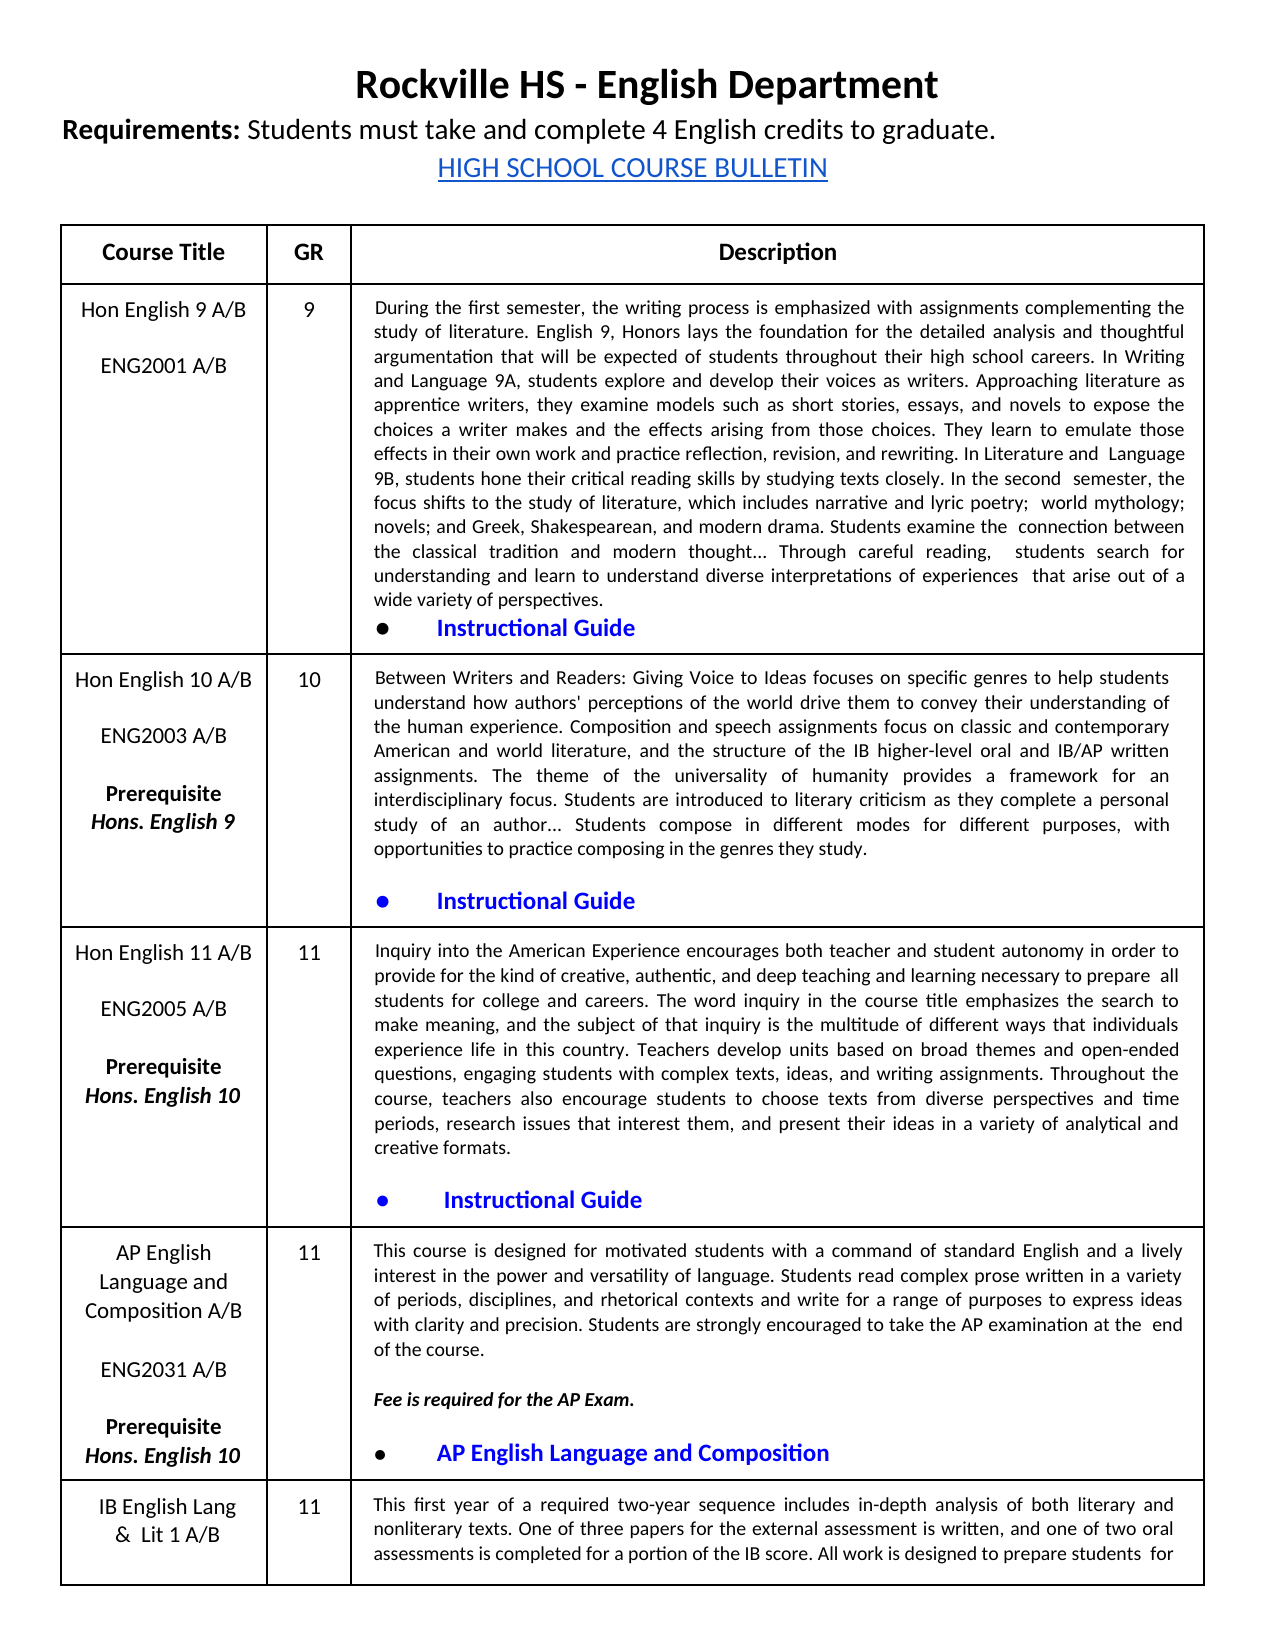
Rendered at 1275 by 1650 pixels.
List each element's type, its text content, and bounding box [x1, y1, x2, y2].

table_cell 10 [268, 655, 350, 926]
table_cell 11 [268, 1228, 350, 1479]
text HIGH SCHOOL COURSE BULLETIN [62, 149, 1203, 185]
table_cell Inquiry into the American Experience encourages both teacher and student autonomy in order to provide for the kind of creative, authentic, and deep teaching and learning necessary to prepare all students for college and careers. The word inquiry in the course title emphasizes the search to make meaning, and the subject of that inquiry is the multitude of different ways that individuals experience life in this country. Teachers develop units based on broad themes and open-ended questions, engaging students with complex texts, ideas, and writing assignments. Throughout the course, teachers also encourage students to choose texts from diverse perspectives and time periods, research issues that interest them, and present their ideas in a variety of analytical and creative formats. Instructional Guide [352, 928, 1203, 1226]
table_header Course Title [62, 226, 266, 282]
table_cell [352, 1481, 1203, 1584]
table_cell Hon English 10 A/B ENG2003 A/B Prerequisite Hons. English 9 [62, 655, 266, 926]
table_cell This course is designed for motivated students with a command of standard English and a lively interest in the power and versatility of language. Students read complex prose written in a variety of periods, disciplines, and rhetorical contexts and write for a range of purposes to express ideas with clarity and precision. Students are strongly encouraged to take the AP examination at the end of the course. Fee is required for the AP Exam. AP English Language and Composition [352, 1228, 1203, 1479]
table_cell 11 [268, 928, 350, 1226]
table_cell Between Writers and Readers: Giving Voice to Ideas focuses on specific genres to help students understand how authors' perceptions of the world drive them to convey their understanding of the human experience. Composition and speech assignments focus on classic and contemporary American and world literature, and the structure of the IB higher-level oral and IB/AP written assignments. The theme of the universality of humanity provides a framework for an interdisciplinary focus. Students are introduced to literary criticism as they complete a personal study of an author... Students compose in different modes for different purposes, with opportunities to practice composing in the genres they study. Instructional Guide [352, 655, 1203, 926]
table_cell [62, 1481, 266, 1584]
table_cell AP English Language and Composition A/B ENG2031 A/B Prerequisite Hons. English 10 [62, 1228, 266, 1479]
table_header GR [268, 226, 350, 282]
table_cell 9 [268, 285, 350, 653]
table_cell 11 [268, 1481, 350, 1584]
table_header Description [352, 226, 1203, 282]
table_cell Hon English 11 A/B ENG2005 A/B Prerequisite Hons. English 10 [62, 928, 266, 1226]
text Requirements: Students must take and complete 4 English credits to graduate. [62, 111, 1203, 147]
table_cell During the first semester, the writing process is emphasized with assignments complementing the study of literature. English 9, Honors lays the foundation for the detailed analysis and thoughtful argumentation that will be expected of students throughout their high school careers. In Writing and Language 9A, students explore and develop their voices as writers. Approaching literature as apprentice writers, they examine models such as short stories, essays, and novels to expose the choices a writer makes and the effects arising from those choices. They learn to emulate those effects in their own work and practice reflection, revision, and rewriting. In Literature and Language 9B, students hone their critical reading skills by studying texts closely. In the second semester, the focus shifts to the study of literature, which includes narrative and lyric poetry; world mythology; novels; and Greek, Shakespearean, and modern drama. Students examine the connection between the classical tradition and modern thought... Through careful reading, students search for understanding and learn to understand diverse interpretations of experiences that arise out of a wide variety of perspectives. Instructional Guide [352, 285, 1203, 653]
table_cell Hon English 9 A/B ENG2001 A/B [62, 285, 266, 653]
text Rockville HS - English Department [59, 58, 939, 108]
